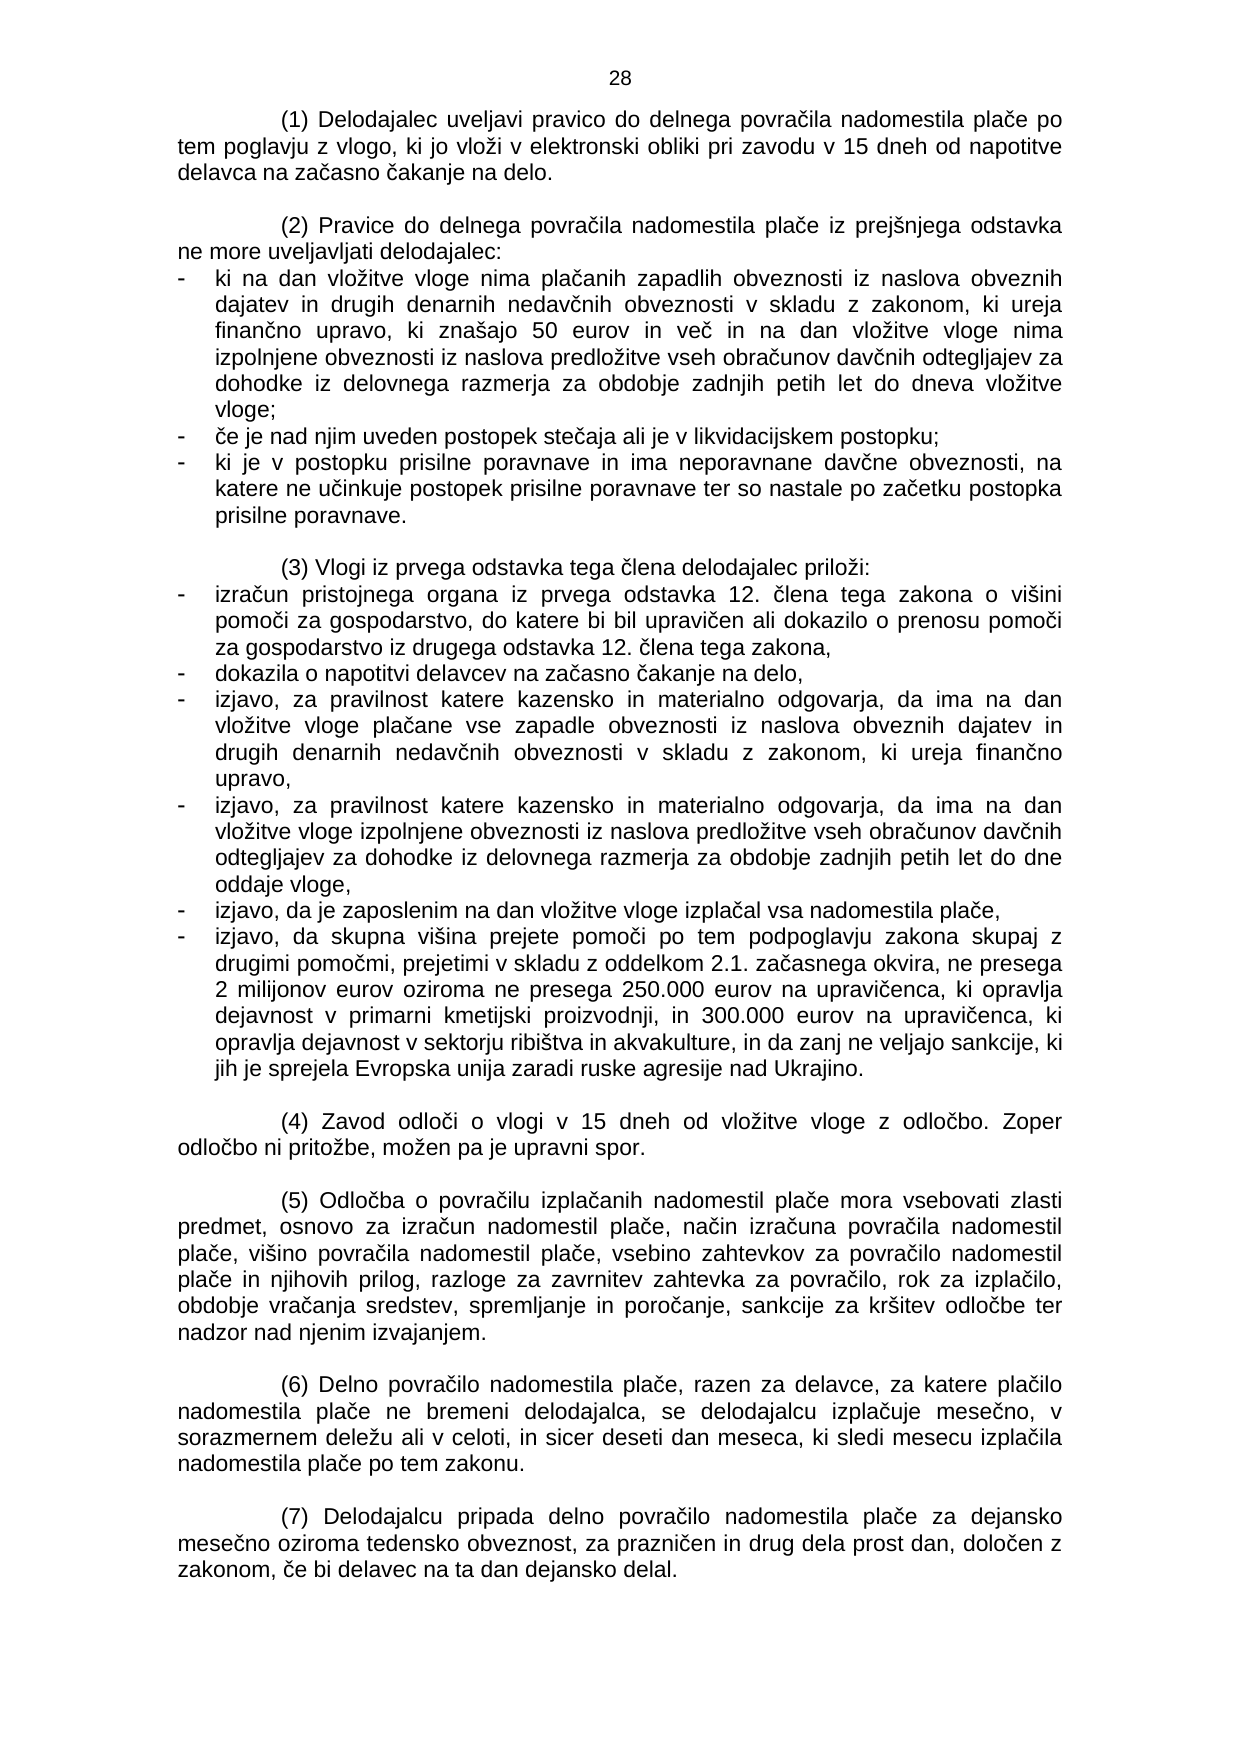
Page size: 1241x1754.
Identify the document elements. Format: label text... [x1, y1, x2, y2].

list izjavo, da skupna višina prejete pomoči po tem podpoglavju zakona skupaj z drugimi pomočmi, prejetimi v skladu z oddelkom 2.1. začasnega okvira, ne presega 2 milijonov eurov oziroma ne presega 250.000 eurov na upravičenca, ki opravlja dejavnost v primarni kmetijski proizvodnji, in 300.000 eurov na upravičenca, ki opravlja dejavnost v sektorju ribištva in akvakulture, in da zanj ne veljajo sankcije, ki jih je sprejela Evropska unija zaradi ruske agresije nad Ukrajino. [177, 923, 1063, 1081]
list ki je v postopku prisilne poravnave in ima neporavnane davčne obveznosti, na katere ne učinkuje postopek prisilne poravnave ter so nastale po začetku postopka prisilne poravnave. [177, 449, 1063, 528]
list dokazila o napotitvi delavcev na začasno čakanje na delo, [177, 660, 1063, 686]
text (4) Zavod odloči o vlogi v 15 dneh od vložitve vloge z odločbo. Zoper odločbo ni pritožbe, možen pa je upravni spor. [177, 1108, 1063, 1161]
text (2) Pravice do delnega povračila nadomestila plače iz prejšnjega odstavka ne more uveljavljati delodajalec: [177, 212, 1063, 264]
list izjavo, za pravilnost katere kazensko in materialno odgovarja, da ima na dan vložitve vloge izpolnjene obveznosti iz naslova predložitve vseh obračunov davčnih odtegljajev za dohodke iz delovnega razmerja za obdobje zadnjih petih let do dne oddaje vloge, [177, 792, 1063, 897]
list izračun pristojnega organa iz prvega odstavka 12. člena tega zakona o višini pomoči za gospodarstvo, do katere bi bil upravičen ali dokazilo o prenosu pomoči za gospodarstvo iz drugega odstavka 12. člena tega zakona, [177, 581, 1063, 660]
text (1) Delodajalec uveljavi pravico do delnega povračila nadomestila plače po tem poglavju z vlogo, ki jo vloži v elektronski obliki pri zavodu v 15 dneh od napotitve delavca na začasno čakanje na delo. [177, 106, 1063, 185]
list izjavo, za pravilnost katere kazensko in materialno odgovarja, da ima na dan vložitve vloge plačane vse zapadle obveznosti iz naslova obveznih dajatev in drugih denarnih nedavčnih obveznosti v skladu z zakonom, ki ureja finančno upravo, [177, 686, 1063, 792]
text (7) Delodajalcu pripada delno povračilo nadomestila plače za dejansko mesečno oziroma tedensko obveznost, za prazničen in drug dela prost dan, določen z zakonom, če bi delavec na ta dan dejansko delal. [177, 1503, 1063, 1582]
text (6) Delno povračilo nadomestila plače, razen za delavce, za katere plačilo nadomestila plače ne bremeni delodajalca, se delodajalcu izplačuje mesečno, v sorazmernem deležu ali v celoti, in sicer deseti dan meseca, ki sledi mesecu izplačila nadomestila plače po tem zakonu. [177, 1371, 1063, 1477]
text (3) Vlogi iz prvega odstavka tega člena delodajalec priloži: [177, 554, 1063, 581]
list izjavo, da je zaposlenim na dan vložitve vloge izplačal vsa nadomestila plače, [177, 897, 1063, 923]
text (5) Odločba o povračilu izplačanih nadomestil plače mora vsebovati zlasti predmet, osnovo za izračun nadomestil plače, način izračuna povračila nadomestil plače, višino povračila nadomestil plače, vsebino zahtevkov za povračilo nadomestil plače in njihovih prilog, razloge za zavrnitev zahtevka za povračilo, rok za izplačilo, obdobje vračanja sredstev, spremljanje in poročanje, sankcije za kršitev odločbe ter nadzor nad njenim izvajanjem. [177, 1187, 1063, 1345]
list ki na dan vložitve vloge nima plačanih zapadlih obveznosti iz naslova obveznih dajatev in drugih denarnih nedavčnih obveznosti v skladu z zakonom, ki ureja finančno upravo, ki znašajo 50 eurov in več in na dan vložitve vloge nima izpolnjene obveznosti iz naslova predložitve vseh obračunov davčnih odtegljajev za dohodke iz delovnega razmerja za obdobje zadnjih petih let do dneva vložitve vloge; [177, 264, 1063, 423]
list če je nad njim uveden postopek stečaja ali je v likvidacijskem postopku; [177, 423, 1063, 449]
